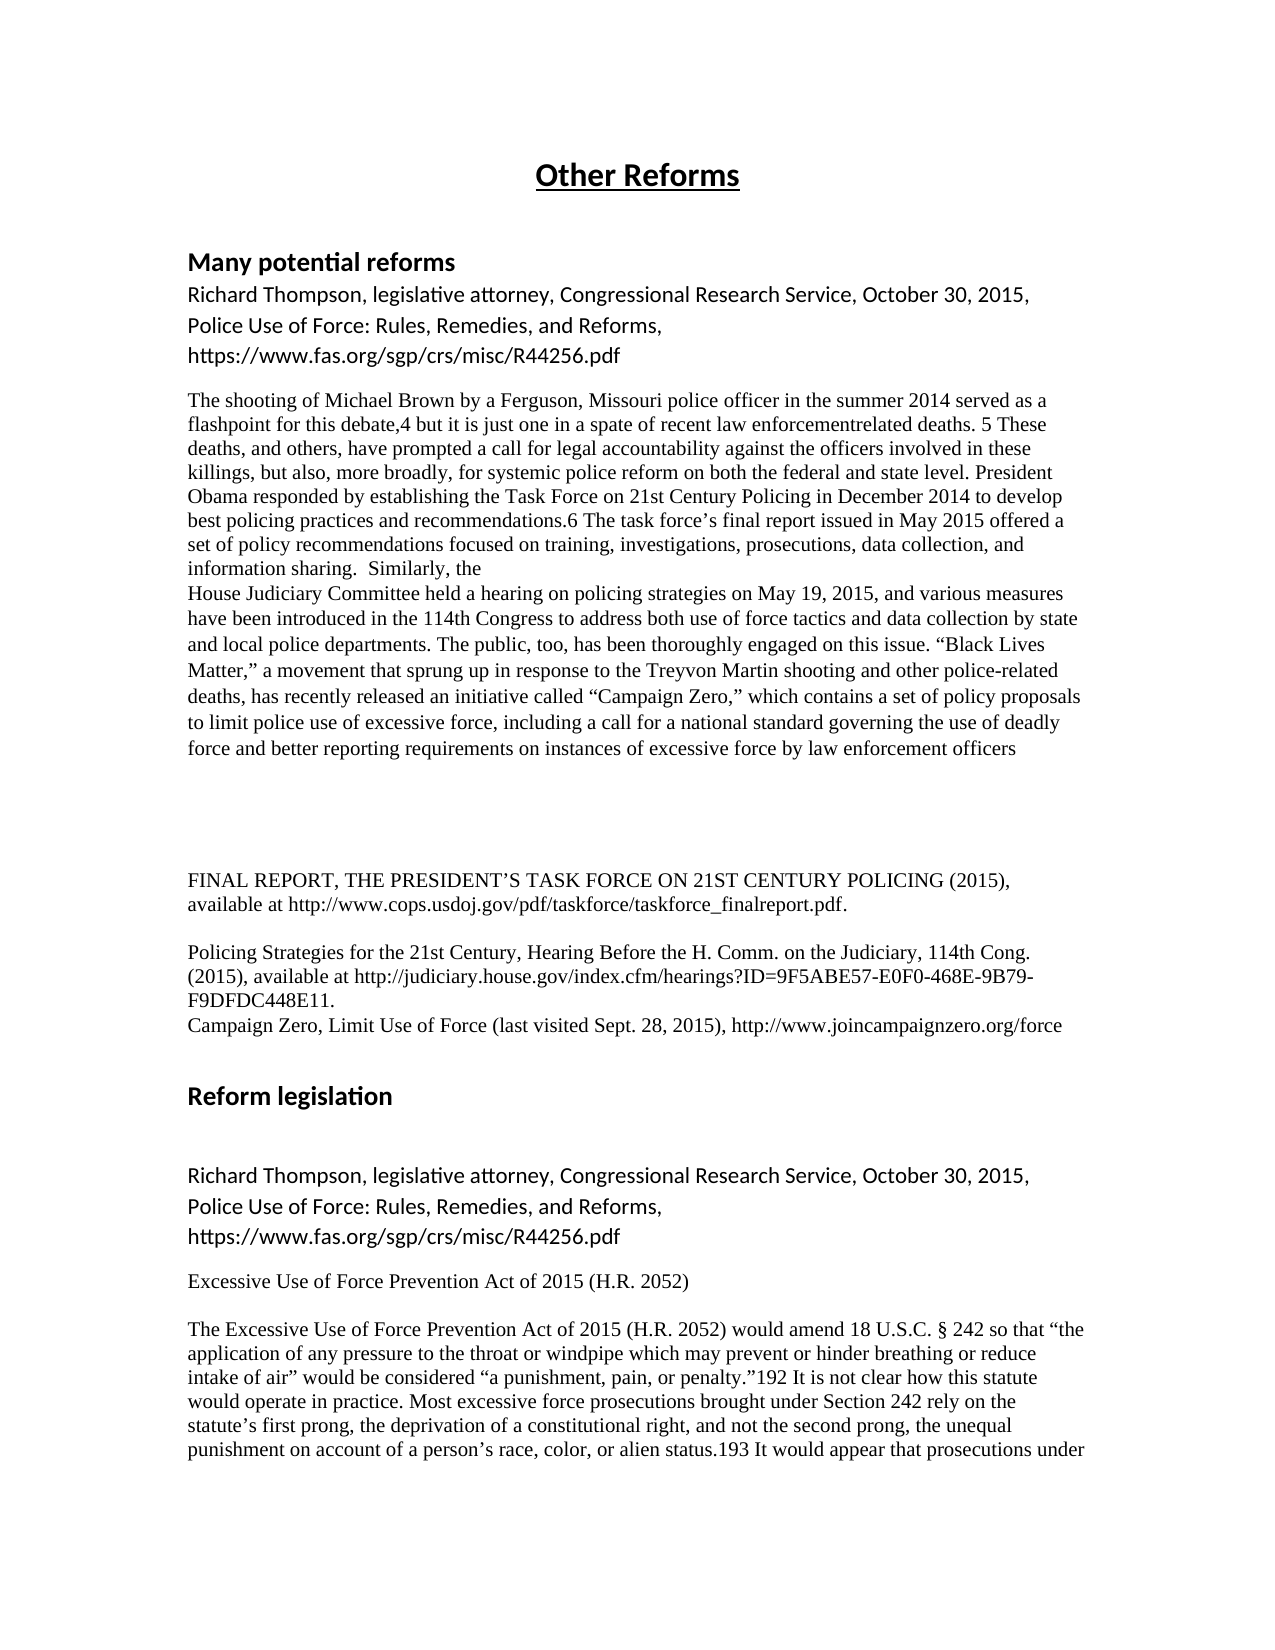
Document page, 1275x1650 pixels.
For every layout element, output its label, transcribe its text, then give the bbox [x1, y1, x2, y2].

text Excessive Use of Force Prevention Act of 2015 (H.R. 2052) [187, 1269, 1087, 1293]
text FINAL REPORT, THE PRESIDENT’S TASK FORCE ON 21ST CENTURY POLICING (2015), available at http://www.cops.usdoj.gov/pdf/taskforce/taskforce_finalreport.pdf. [187, 868, 1087, 916]
text The shooting of Michael Brown by a Ferguson, Missouri police officer in the summer 2014 served as a flashpoint for this debate,4 but it is just one in a spate of recent law enforcementrelated deaths. 5 These deaths, and others, have prompted a call for legal accountability against the officers involved in these killings, but also, more broadly, for systemic police reform on both the federal and state level. President Obama responded by establishing the Task Force on 21st Century Policing in December 2014 to develop best policing practices and recommendations.6 The task force’s final report issued in May 2015 offered a set of policy recommendations focused on training, investigations, prosecutions, data collection, and information sharing. Similarly, the [187, 388, 1087, 580]
text Policing Strategies for the 21st Century, Hearing Before the H. Comm. on the Judiciary, 114th Cong. (2015), available at http://judiciary.house.gov/index.cfm/hearings?ID=9F5ABE57-E0F0-468E-9B79-F9DFDC448E11. [187, 940, 1087, 1012]
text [187, 1317, 1087, 1461]
text Campaign Zero, Limit Use of Force (last visited Sept. 28, 2015), http://www.joincampaignzero.org/force [187, 1012, 1087, 1037]
text Richard Thompson, legislative attorney, Congressional Research Service, October 30, 2015, Police Use of Force: Rules, Remedies, and Reforms, https://www.fas.org/sgp/crs/misc/R44256.pdf [187, 1162, 1087, 1250]
subtitle Reform legislation [187, 1079, 1087, 1112]
subtitle Many potential reforms [187, 245, 1087, 278]
text Richard Thompson, legislative attorney, Congressional Research Service, October 30, 2015, Police Use of Force: Rules, Remedies, and Reforms, https://www.fas.org/sgp/crs/misc/R44256.pdf [187, 281, 1087, 369]
subtitle Other Reforms [187, 154, 1087, 195]
text House Judiciary Committee held a hearing on policing strategies on May 19, 2015, and various measures have been introduced in the 114th Congress to address both use of force tactics and data collection by state and local police departments. The public, too, has been thoroughly engaged on this issue. “Black Lives Matter,” a movement that sprung up in response to the Treyvon Martin shooting and other police-related deaths, has recently released an initiative called “Campaign Zero,” which contains a set of policy proposals to limit police use of excessive force, including a call for a national standard governing the use of deadly force and better reporting requirements on instances of excessive force by law enforcement officers [187, 580, 1087, 760]
